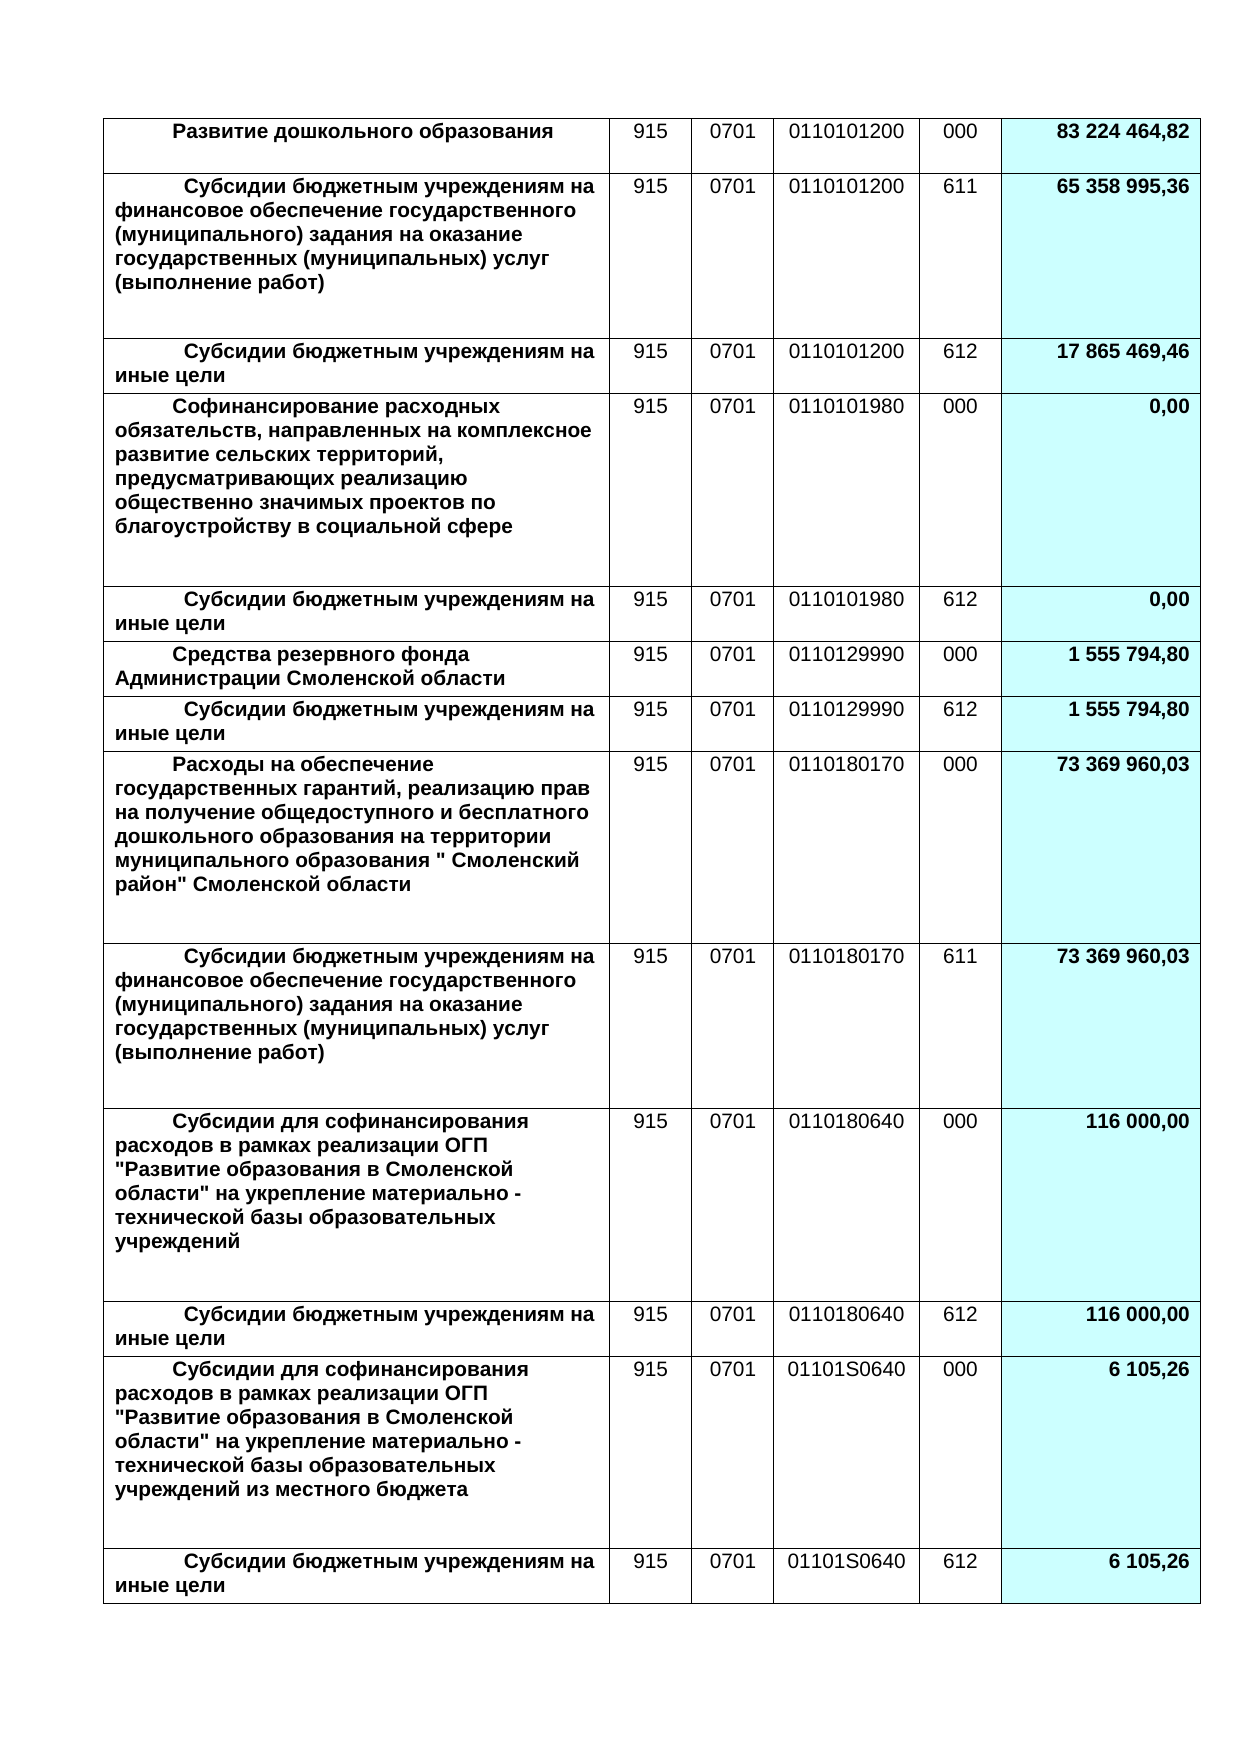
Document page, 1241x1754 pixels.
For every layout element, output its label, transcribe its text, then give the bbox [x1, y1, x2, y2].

table_cell 000 [920, 1357, 1001, 1548]
table_cell 000 [920, 1109, 1001, 1301]
table_cell 611 [920, 944, 1001, 1108]
table_cell 915 [610, 752, 691, 943]
table_cell 000 [920, 642, 1001, 696]
table_cell 6 105,26 [1002, 1549, 1200, 1603]
table_cell 65 358 995,36 [1002, 174, 1200, 338]
table_cell 612 [920, 587, 1001, 641]
table_cell Расходы на обеспечение государственных гарантий, реализацию прав на получение общедоступного и бесплатного дошкольного образования на территории муниципального образования " Смоленский район" Смоленской области [104, 752, 609, 943]
table_cell Субсидии бюджетным учреждениям на иные цели [104, 339, 609, 393]
table_cell 612 [920, 1549, 1001, 1603]
table_cell 0701 [692, 119, 773, 173]
table_cell 0110180640 [774, 1302, 919, 1356]
table_cell 915 [610, 1109, 691, 1301]
table_cell 0701 [692, 1302, 773, 1356]
table_cell 0701 [692, 944, 773, 1108]
table_cell Субсидии для софинансирования расходов в рамках реализации ОГП "Развитие образования в Смоленской области" на укрепление материально - технической базы образовательных учреждений [104, 1109, 609, 1301]
table_cell 01101S0640 [774, 1357, 919, 1548]
table_cell 000 [920, 752, 1001, 943]
table_cell 0,00 [1002, 394, 1200, 586]
table_cell Субсидии бюджетным учреждениям на иные цели [104, 1302, 609, 1356]
table_cell Субсидии бюджетным учреждениям на иные цели [104, 1549, 609, 1603]
table_cell 000 [920, 119, 1001, 173]
table_cell 83 224 464,82 [1002, 119, 1200, 173]
table_cell 0110101200 [774, 119, 919, 173]
table_cell Субсидии для софинансирования расходов в рамках реализации ОГП "Развитие образования в Смоленской области" на укрепление материально - технической базы образовательных учреждений из местного бюджета [104, 1357, 609, 1548]
table_cell 612 [920, 1302, 1001, 1356]
table_cell Субсидии бюджетным учреждениям на иные цели [104, 587, 609, 641]
table_cell 0,00 [1002, 587, 1200, 641]
table_cell 915 [610, 339, 691, 393]
table_cell 612 [920, 339, 1001, 393]
table_cell 915 [610, 697, 691, 751]
table_cell Субсидии бюджетным учреждениям на финансовое обеспечение государственного (муниципального) задания на оказание государственных (муниципальных) услуг (выполнение работ) [104, 174, 609, 338]
table_cell 0110129990 [774, 642, 919, 696]
table_cell 915 [610, 587, 691, 641]
table_cell 0701 [692, 339, 773, 393]
table_cell 1 555 794,80 [1002, 697, 1200, 751]
table_cell 0110180170 [774, 944, 919, 1108]
table_cell Софинансирование расходных обязательств, направленных на комплексное развитие сельских территорий, предусматривающих реализацию общественно значимых проектов по благоустройству в социальной сфере [104, 394, 609, 586]
table_cell 0110101980 [774, 394, 919, 586]
table_cell 000 [920, 394, 1001, 586]
table_cell 0701 [692, 697, 773, 751]
table_cell 116 000,00 [1002, 1109, 1200, 1301]
table_cell Средства резервного фонда Администрации Смоленской области [104, 642, 609, 696]
table_cell 6 105,26 [1002, 1357, 1200, 1548]
table_cell 915 [610, 1302, 691, 1356]
table_cell 01101S0640 [774, 1549, 919, 1603]
table_cell 0110101200 [774, 174, 919, 338]
table_cell 0701 [692, 1357, 773, 1548]
table_cell 0701 [692, 394, 773, 586]
table_cell 915 [610, 642, 691, 696]
table_cell 0110129990 [774, 697, 919, 751]
table_cell 0110101200 [774, 339, 919, 393]
table_cell 0701 [692, 1549, 773, 1603]
table_cell Развитие дошкольного образования [104, 119, 609, 173]
table_cell 0110101980 [774, 587, 919, 641]
table_cell 1 555 794,80 [1002, 642, 1200, 696]
table_cell Субсидии бюджетным учреждениям на финансовое обеспечение государственного (муниципального) задания на оказание государственных (муниципальных) услуг (выполнение работ) [104, 944, 609, 1108]
table_cell 0110180640 [774, 1109, 919, 1301]
table_cell 915 [610, 1549, 691, 1603]
table_cell 0701 [692, 752, 773, 943]
table_cell 915 [610, 944, 691, 1108]
table_cell 0701 [692, 587, 773, 641]
table_cell 915 [610, 394, 691, 586]
table_cell 17 865 469,46 [1002, 339, 1200, 393]
table_cell 915 [610, 119, 691, 173]
table_cell 73 369 960,03 [1002, 752, 1200, 943]
table_cell 0701 [692, 174, 773, 338]
table_cell 915 [610, 1357, 691, 1548]
table_cell 915 [610, 174, 691, 338]
table_cell 612 [920, 697, 1001, 751]
table_cell 116 000,00 [1002, 1302, 1200, 1356]
table_cell 0701 [692, 642, 773, 696]
table_cell 0701 [692, 1109, 773, 1301]
table_cell 73 369 960,03 [1002, 944, 1200, 1108]
table_cell 0110180170 [774, 752, 919, 943]
table_cell Субсидии бюджетным учреждениям на иные цели [104, 697, 609, 751]
table_cell 611 [920, 174, 1001, 338]
